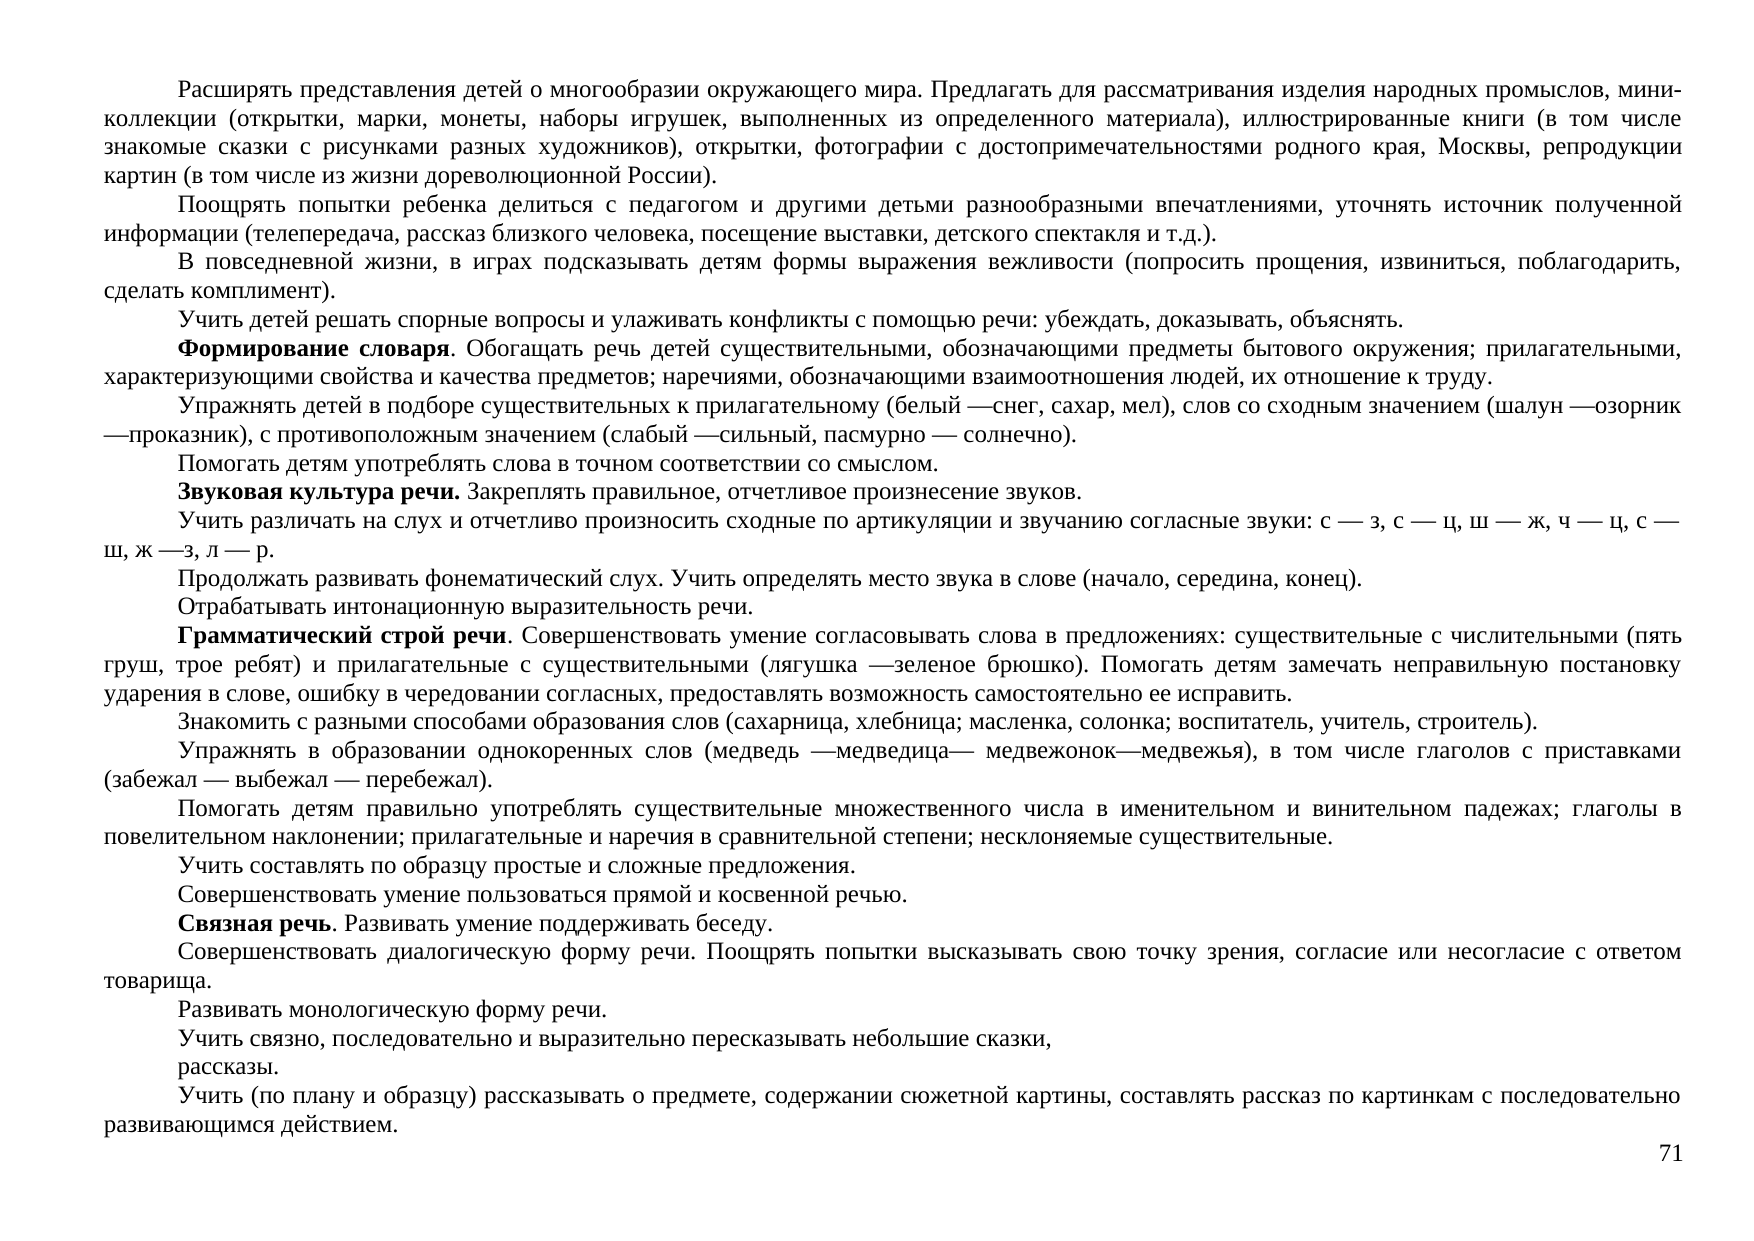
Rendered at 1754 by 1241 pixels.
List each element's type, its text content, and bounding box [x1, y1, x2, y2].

text Учить составлять по образцу простые и сложные предложения. [103, 850, 1683, 879]
text В повседневной жизни, в играх подсказывать детям формы выражения вежливости (попросить прощения, извиниться, поблагодарить, сделать комплимент). [103, 246, 1683, 304]
text Учить различать на слух и отчетливо произносить сходные по артикуляции и звучанию согласные звуки: с — з, с — ц, ш — ж, ч — ц, с —ш, ж —з, л — р. [103, 505, 1683, 563]
text Помогать детям правильно употреблять существительные множественного числа в именительном и винительном падежах; глаголы в повелительном наклонении; прилагательные и наречия в сравнительной степени; несклоняемые существительные. [103, 793, 1683, 850]
text Грамматический строй речи. Совершенствовать умение согласовывать слова в предложениях: существительные с числительными (пять груш, трое ребят) и прилагательные с существительными (лягушка —зеленое брюшко). Помогать детям замечать неправильную постановку ударения в слове, ошибку в чередовании согласных, предоставлять возможность самостоятельно ее исправить. [103, 620, 1683, 706]
text Учить (по плану и образцу) рассказывать о предмете, содержании сюжетной картины, составлять рассказ по картинкам с последовательно развивающимся действием. [103, 1080, 1683, 1138]
text Совершенствовать умение пользоваться прямой и косвенной речью. [103, 879, 1683, 908]
text Отрабатывать интонационную выразительность речи. [103, 591, 1683, 620]
text Упражнять детей в подборе существительных к прилагательному (белый —снег, сахар, мел), слов со сходным значением (шалун —озорник—проказник), с противоположным значением (слабый —сильный, пасмурно — солнечно). [103, 390, 1683, 448]
text Продолжать развивать фонематический слух. Учить определять место звука в слове (начало, середина, конец). [103, 563, 1683, 591]
text Поощрять попытки ребенка делиться с педагогом и другими детьми разнообразными впечатлениями, уточнять источник полученной информации (телепередача, рассказ близкого человека, посещение выставки, детского спектакля и т.д.). [103, 189, 1683, 246]
text Учить связно, последовательно и выразительно пересказывать небольшие сказки, [103, 1023, 1683, 1051]
text Развивать монологическую форму речи. [103, 994, 1683, 1023]
text Знакомить с разными способами образования слов (сахарница, хлебница; масленка, солонка; воспитатель, учитель, строитель). [103, 706, 1683, 735]
text Расширять представления детей о многообразии окружающего мира. Предлагать для рассматривания изделия народных промыслов, мини-коллекции (открытки, марки, монеты, наборы игрушек, выполненных из определенного материала), иллюстрированные книги (в том числе знакомые сказки с рисунками разных художников), открытки, фотографии с достопримечательностями родного края, Москвы, репродукции картин (в том числе из жизни дореволюционной России). [103, 74, 1683, 189]
text Совершенствовать диалогическую форму речи. Поощрять попытки высказывать свою точку зрения, согласие или несогласие с ответом товарища. [103, 936, 1683, 994]
text Связная речь. Развивать умение поддерживать беседу. [103, 908, 1683, 936]
text Помогать детям употреблять слова в точном соответствии со смыслом. [103, 448, 1683, 476]
text Упражнять в образовании однокоренных слов (медведь —медведица— медвежонок—медвежья), в том числе глаголов с приставками (забежал — выбежал — перебежал). [103, 735, 1683, 793]
text рассказы. [103, 1051, 1683, 1080]
text Учить детей решать спорные вопросы и улаживать конфликты с помощью речи: убеждать, доказывать, объяснять. [103, 304, 1683, 333]
text Формирование словаря. Обогащать речь детей существительными, обозначающими предметы бытового окружения; прилагательными, характеризующими свойства и качества предметов; наречиями, обозначающими взаимоотношения людей, их отношение к труду. [103, 333, 1683, 390]
text Звуковая культура речи. Закреплять правильное, отчетливое произнесение звуков. [103, 476, 1683, 505]
